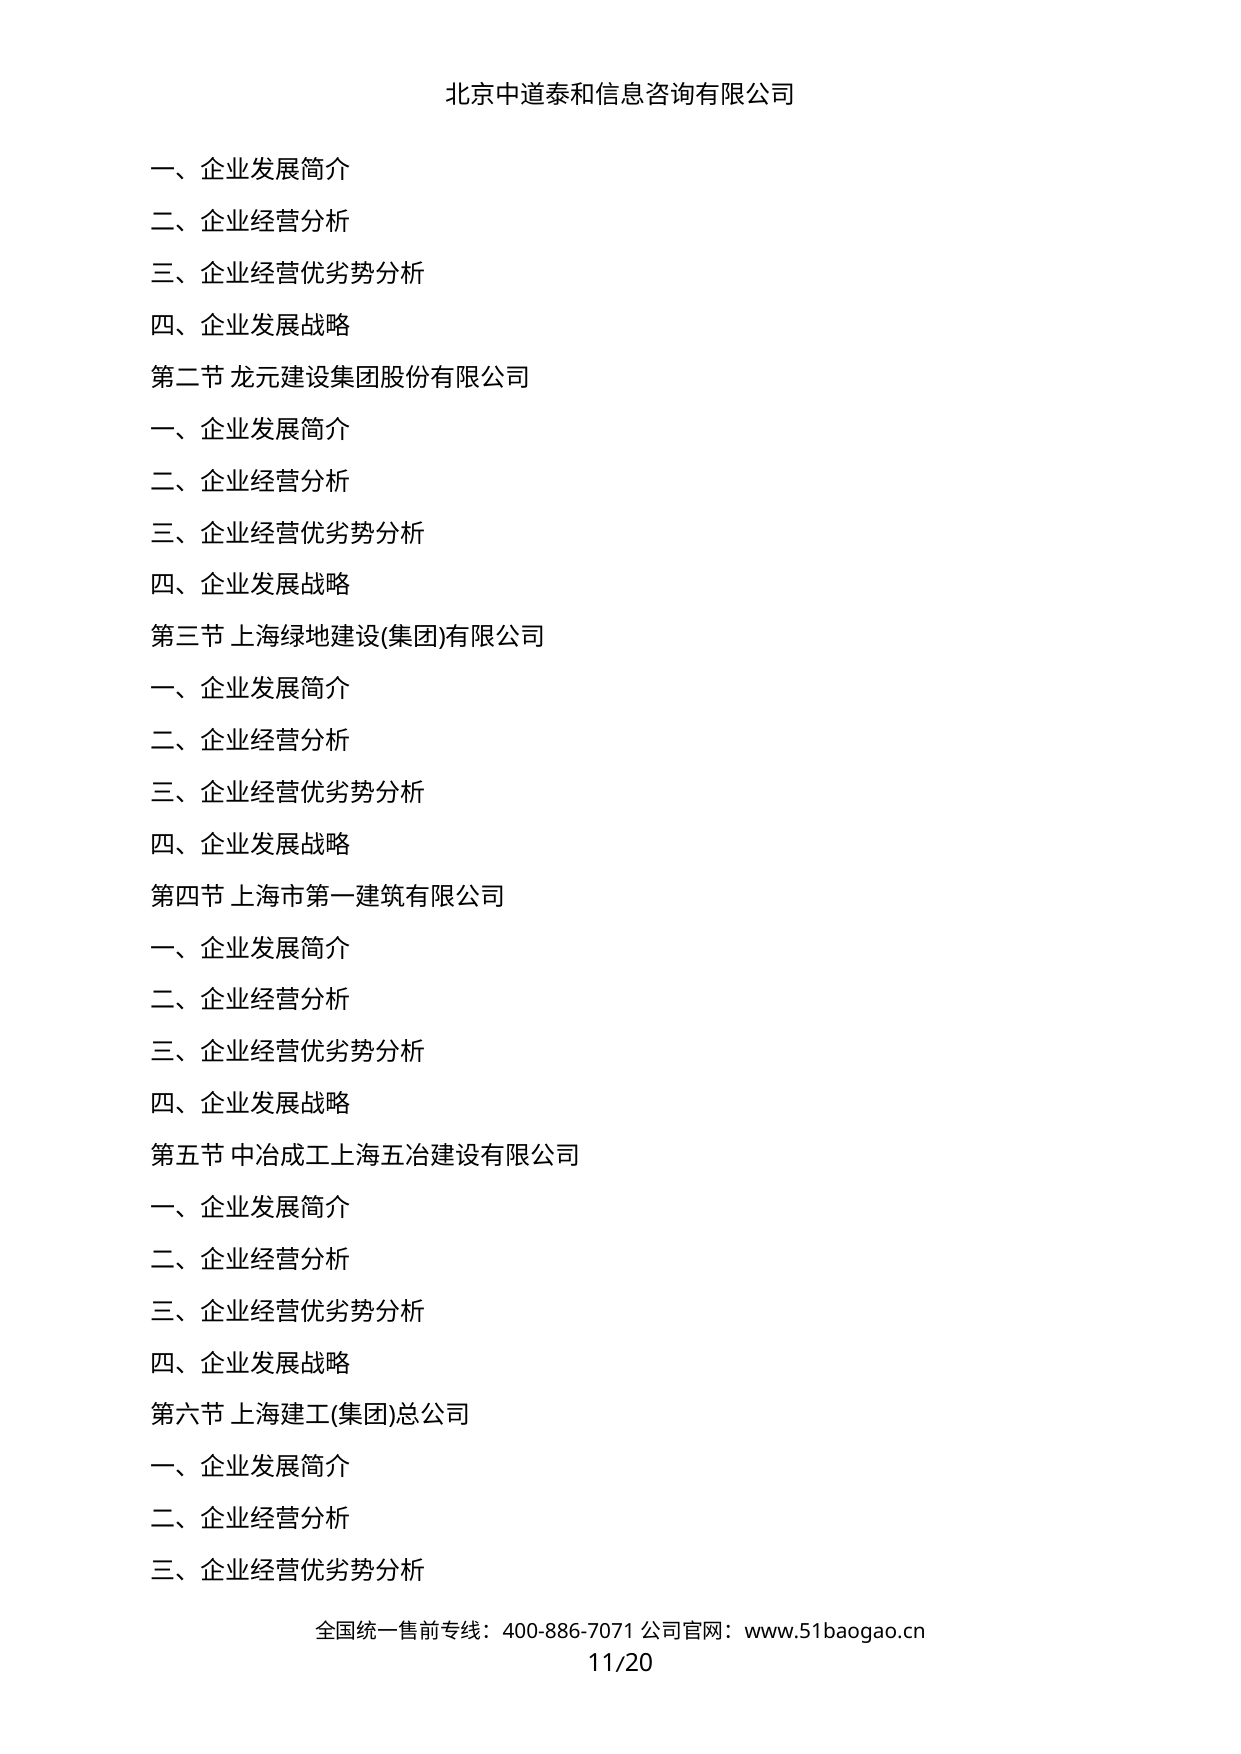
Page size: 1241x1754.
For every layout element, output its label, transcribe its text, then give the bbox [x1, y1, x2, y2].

text 第三节 上海绿地建设(集团)有限公司 [150, 617, 1090, 653]
text 四、企业发展战略 [150, 824, 1090, 861]
text 三、企业经营优劣势分析 [150, 254, 1090, 290]
text 三、企业经营优劣势分析 [150, 1032, 1090, 1068]
text 四、企业发展战略 [150, 1343, 1090, 1379]
text 三、企业经营优劣势分析 [150, 513, 1090, 549]
text 一、企业发展简介 [150, 1187, 1090, 1224]
text 二、企业经营分析 [150, 202, 1090, 238]
text 一、企业发展简介 [150, 669, 1090, 705]
text 二、企业经营分析 [150, 721, 1090, 757]
text 二、企业经营分析 [150, 980, 1090, 1016]
text 一、企业发展简介 [150, 150, 1090, 186]
text 三、企业经营优劣势分析 [150, 1551, 1090, 1587]
text 第五节 中冶成工上海五冶建设有限公司 [150, 1136, 1090, 1172]
text 一、企业发展简介 [150, 1447, 1090, 1483]
text 第二节 龙元建设集团股份有限公司 [150, 357, 1090, 394]
text 四、企业发展战略 [150, 1084, 1090, 1120]
text 四、企业发展战略 [150, 306, 1090, 342]
text 三、企业经营优劣势分析 [150, 772, 1090, 809]
text 二、企业经营分析 [150, 1499, 1090, 1535]
text 四、企业发展战略 [150, 565, 1090, 601]
text 二、企业经营分析 [150, 461, 1090, 497]
text 一、企业发展简介 [150, 409, 1090, 446]
text 第四节 上海市第一建筑有限公司 [150, 876, 1090, 912]
text 一、企业发展简介 [150, 928, 1090, 964]
text 二、企业经营分析 [150, 1239, 1090, 1276]
text 第六节 上海建工(集团)总公司 [150, 1395, 1090, 1431]
text 三、企业经营优劣势分析 [150, 1291, 1090, 1327]
